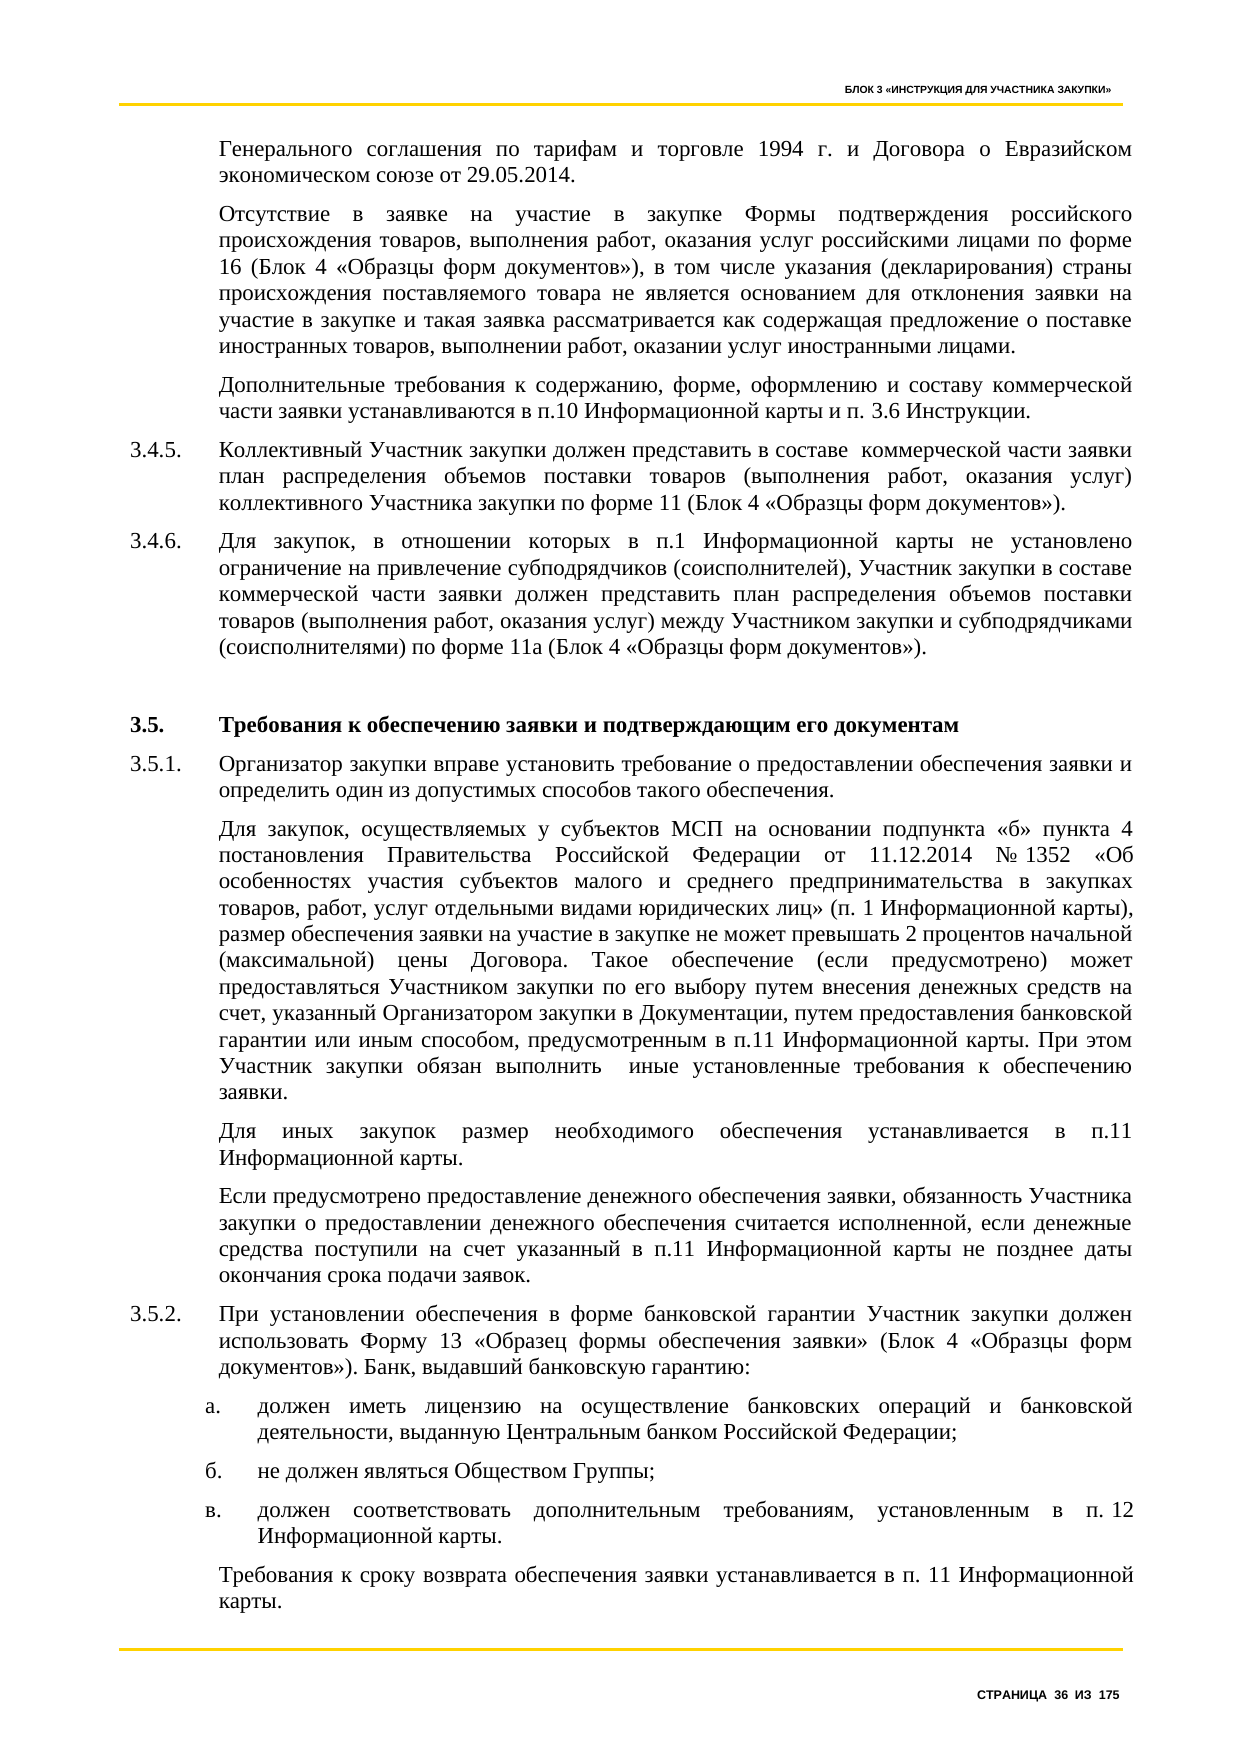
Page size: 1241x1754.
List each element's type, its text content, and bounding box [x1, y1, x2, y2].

text Требования к сроку возврата обеспечения заявки устанавливается в п. 11 Информационной карты. [218, 1561, 1134, 1614]
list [218, 135, 1134, 188]
text Требования к обеспечению заявки и подтверждающим его документам [130, 711, 1134, 737]
list должен иметь лицензию на осуществление банковских операций и банковской деятельности, выданную Центральным банком Российской Федерации; [205, 1392, 1134, 1444]
list Отсутствие в заявке на участие в закупке Формы подтверждения российского происхождения товаров, выполнения работ, оказания услуг российскими лицами по форме 16 (Блок 4 «Образцы форм документов»), в том числе указания (декларирования) страны происхождения поставляемого товара не является основанием для отклонения заявки на участие в закупке и такая заявка рассматривается как содержащая предложение о поставке иностранных товаров, выполнении работ, оказании услуг иностранными лицами. [218, 200, 1134, 358]
text Если предусмотрено предоставление денежного обеспечения заявки, обязанность Участника закупки о предоставлении ‎денежного обеспечения считается исполненной, если ‎денежные средства поступили на счет указанный в п.11 Информационной карты не ‎позднее даты окончания срока подачи заявок. [218, 1182, 1134, 1288]
text Организатор закупки вправе установить требование о предоставлении обеспечения заявки и определить один из допустимых способов такого обеспечения. [130, 749, 1134, 802]
text Для иных закупок размер необходимого обеспечения устанавливается в п.11 Информационной карты. [218, 1117, 1134, 1170]
text При установлении обеспечения в форме банковской гарантии Участник закупки должен использовать Форму 13 «Образец формы обеспечения заявки» (Блок 4 «Образцы форм документов»). Банк, выдавший банковскую гарантию: [130, 1300, 1134, 1379]
text Для закупок, в отношении которых в п.1 Информационной карты не установлено ограничение на привлечение субподрядчиков (соисполнителей), Участник закупки в составе коммерческой части заявки должен представить план распределения объемов поставки товаров (выполнения работ, оказания услуг) между Участником закупки и субподрядчиками (соисполнителями) по форме 11а (Блок 4 «Образцы форм документов»). [130, 528, 1134, 659]
text Для закупок, осуществляемых у субъектов МСП на основании подпункта «б» пункта 4 постановления Правительства Российской Федерации от 11.12.2014 № 1352 «Об особенностях участия субъектов малого и среднего предпринимательства в закупках товаров, работ, услуг отдельными видами юридических лиц» (п. 1 Информационной карты), размер обеспечения заявки на участие в закупке не может превышать 2 процентов начальной (максимальной) цены Договора. Такое обеспечение (если предусмотрено) может предоставляться Участником закупки по его выбору путем внесения денежных средств на счет, указанный Организатором закупки в Документации, путем предоставления банковской гарантии или иным способом, предусмотренным в п.11 Информационной карты. При этом Участник закупки обязан выполнить иные установленные требования к обеспечению заявки. [218, 815, 1134, 1105]
list Дополнительные требования к содержанию, форме, оформлению и составу коммерческой части заявки устанавливаются в п.10 Информационной карты и п. 3.6 Инструкции. [218, 371, 1134, 423]
text не должен являться Обществом Группы; [205, 1457, 1134, 1483]
text должен соответствовать дополнительным требованиям, установленным в п. 12 Информационной карты. [205, 1496, 1134, 1549]
text Коллективный Участник закупки должен представить в составе коммерческой части заявки план распределения объемов поставки товаров (выполнения работ, оказания услуг) коллективного Участника закупки по форме 11 (Блок 4 «Образцы форм документов»). [130, 436, 1134, 515]
